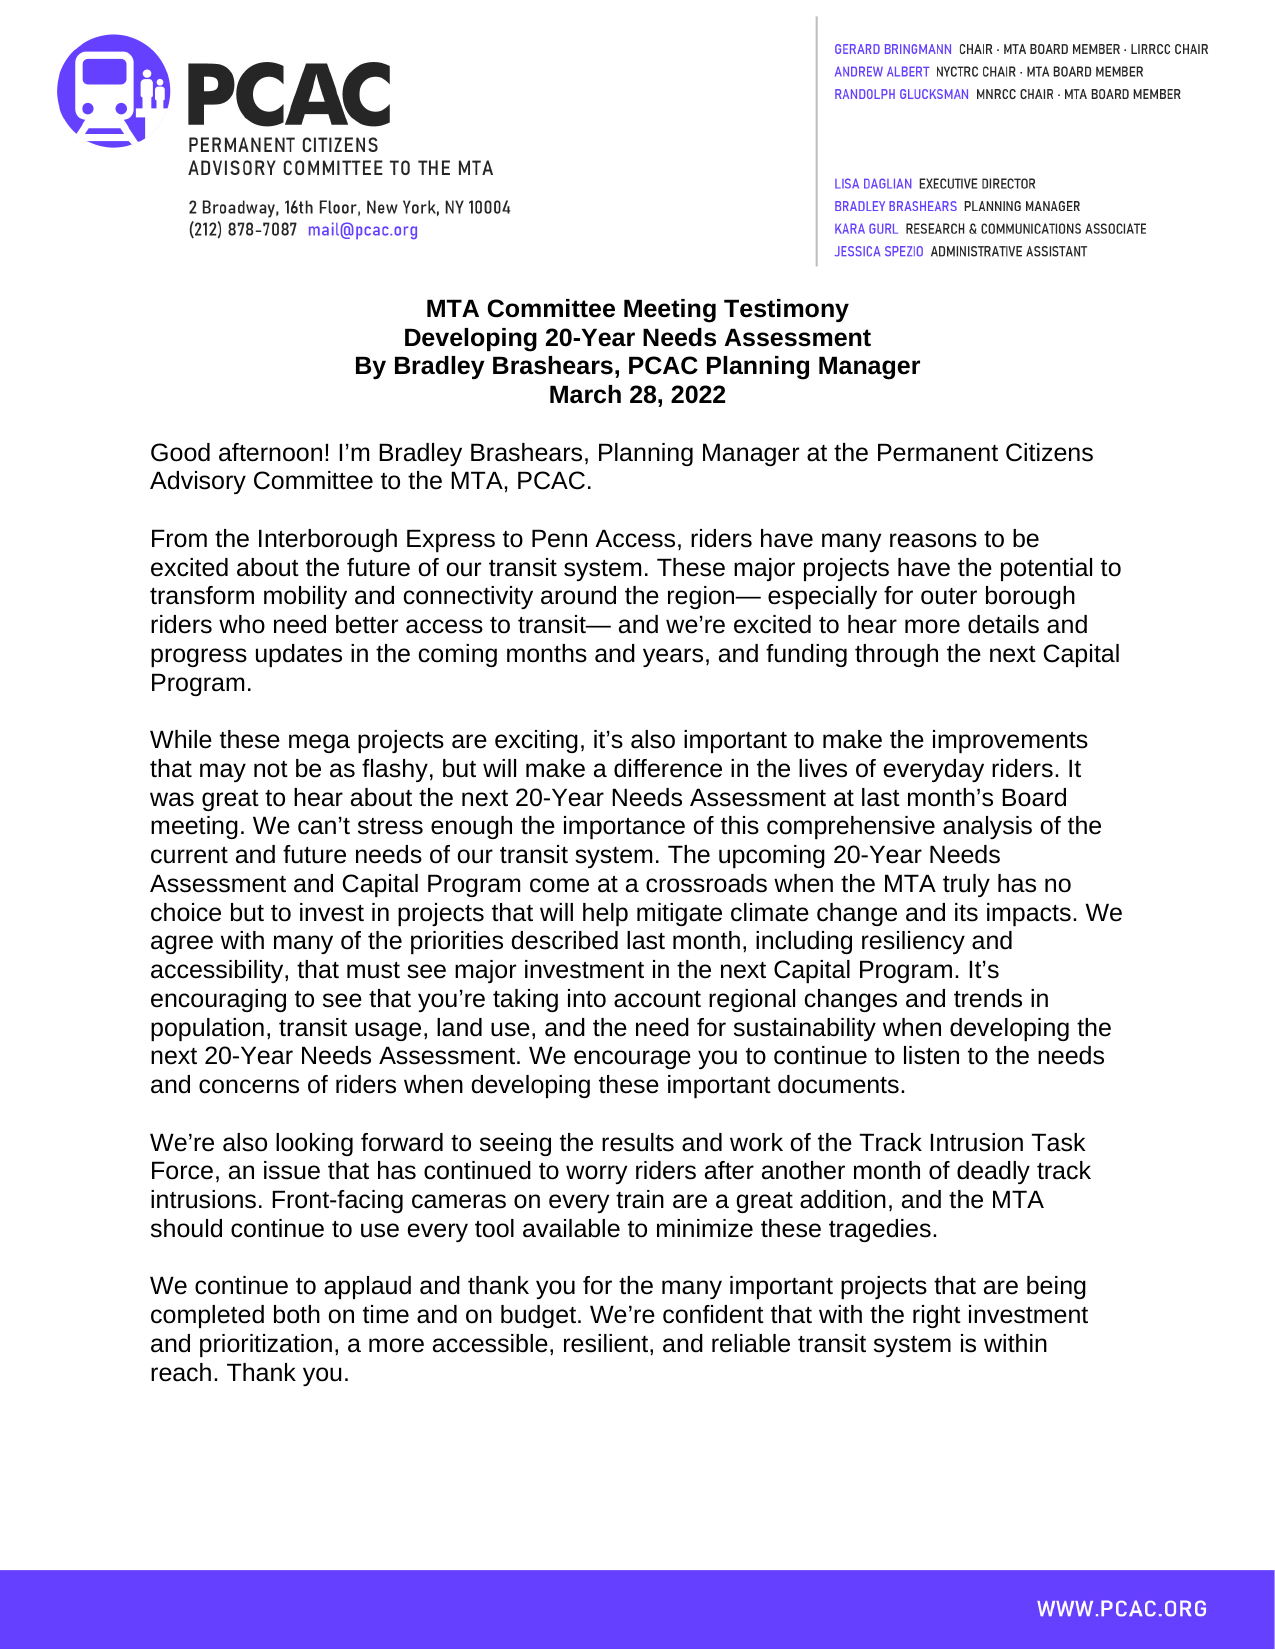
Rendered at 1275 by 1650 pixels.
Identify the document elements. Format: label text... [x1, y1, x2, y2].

text Good afternoon! I’m Bradley Brashears, Planning Manager at the Permanent Citizens Advisory Committee to the MTA, PCAC. [150, 437, 1125, 495]
picture [13, 3, 1256, 279]
text March 28, 2022 [150, 380, 1125, 409]
text We continue to applaud and thank you for the many important projects that are being completed both on time and on budget. We’re confident that with the right investment and prioritization, a more accessible, resilient, and reliable transit system is within reach. Thank you. [150, 1271, 1125, 1386]
text From the Interborough Express to Penn Access, riders have many reasons to be excited about the future of our transit system. These major projects have the potential to transform mobility and connectivity around the region— especially for outer borough riders who need better access to transit— and we’re excited to hear more details and progress updates in the coming months and years, and funding through the next Capital Program. [150, 524, 1125, 696]
picture [0, 1570, 1275, 1649]
text MTA Committee Meeting Testimony [150, 279, 1125, 322]
text While these mega projects are exciting, it’s also important to make the improvements that may not be as flashy, but will make a difference in the lives of everyday riders. It was great to hear about the next 20-Year Needs Assessment at last month’s Board meeting. We can’t stress enough the importance of this comprehensive analysis of the current and future needs of our transit system. The upcoming 20-Year Needs Assessment and Capital Program come at a crossroads when the MTA truly has no choice but to invest in projects that will help mitigate climate change and its impacts. We agree with many of the priorities described last month, including resiliency and accessibility, that must see major investment in the next Capital Program. It’s encouraging to see that you’re taking into account regional changes and trends in population, transit usage, land use, and the need for sustainability when developing the next 20-Year Needs Assessment. We encourage you to continue to listen to the needs and concerns of riders when developing these important documents. [150, 725, 1125, 1099]
text We’re also looking forward to seeing the results and work of the Track Intrusion Task Force, an issue that has continued to worry riders after another month of deadly track intrusions. Front-facing cameras on every train are a great addition, and the MTA should continue to use every tool available to minimize these tragedies. [150, 1127, 1125, 1242]
text By Bradley Brashears, PCAC Planning Manager [150, 351, 1125, 380]
text Developing 20-Year Needs Assessment [150, 322, 1125, 351]
